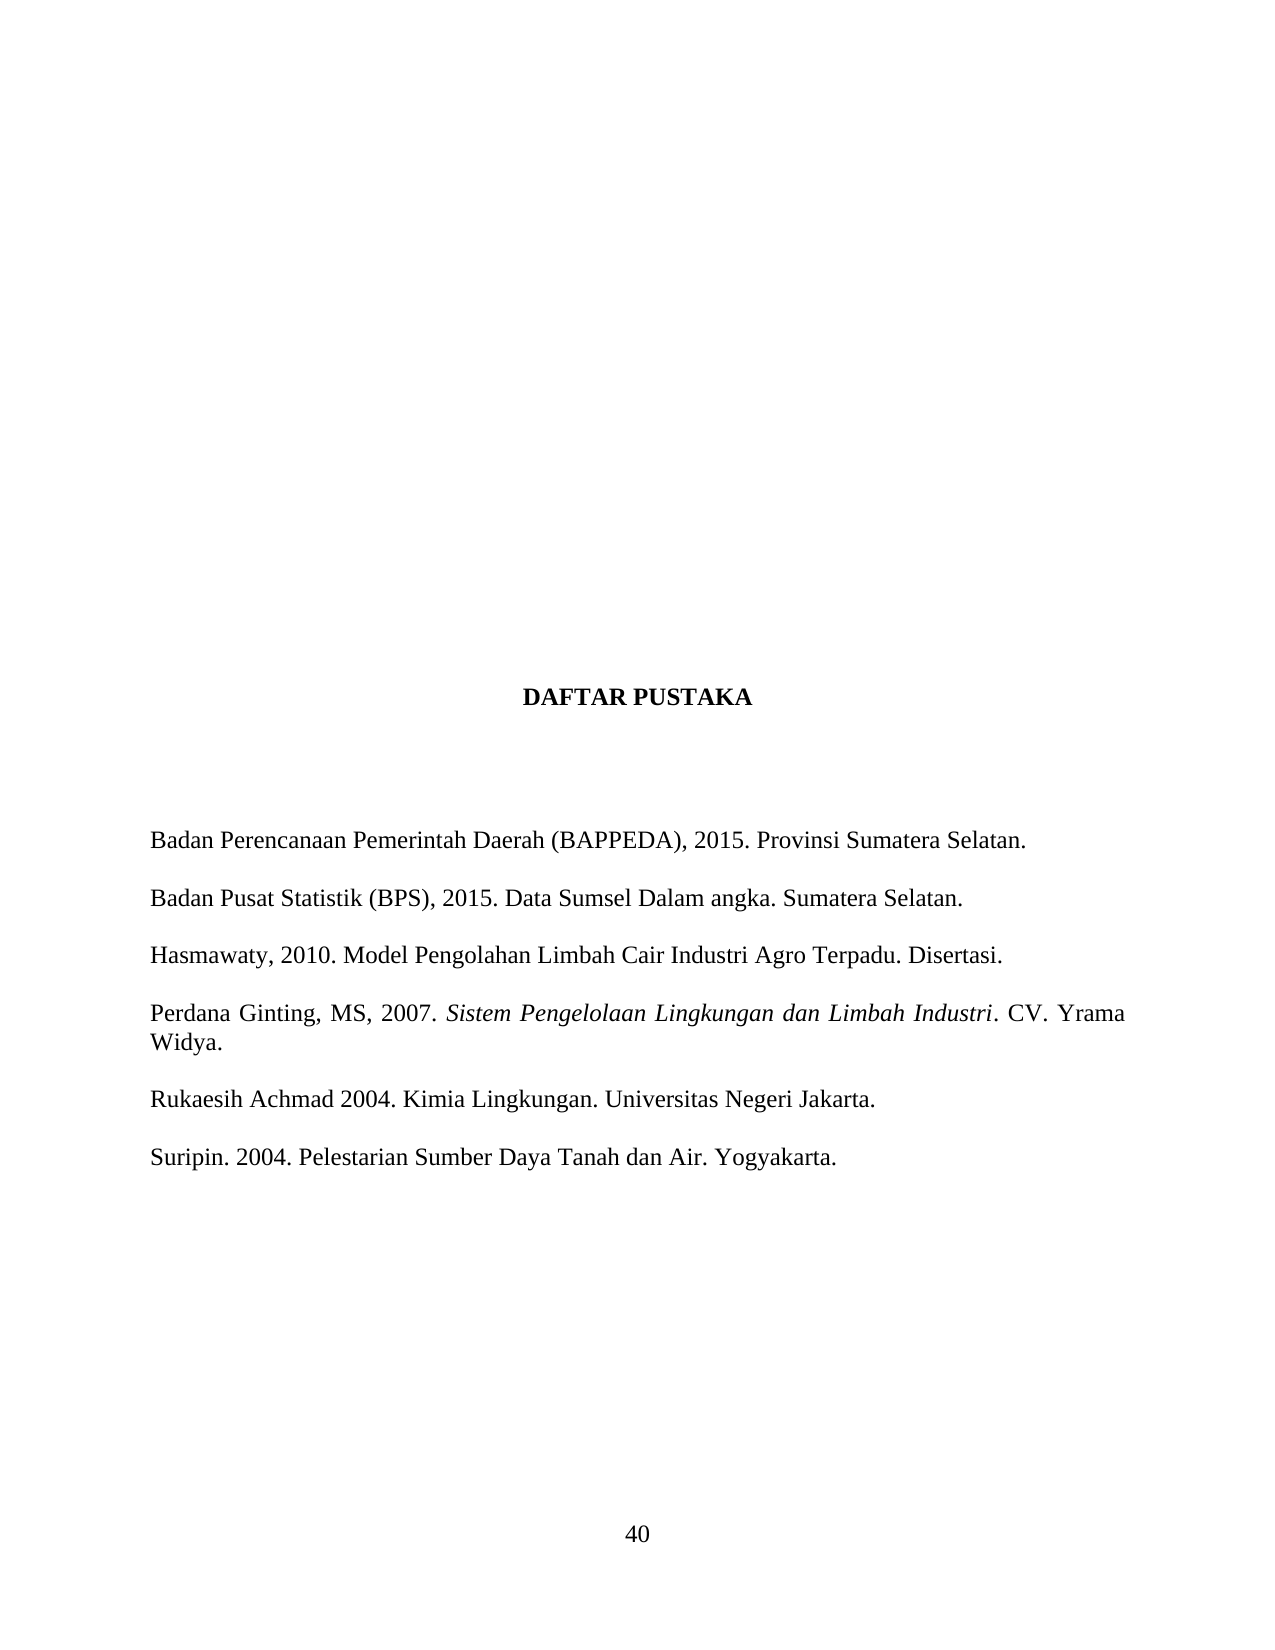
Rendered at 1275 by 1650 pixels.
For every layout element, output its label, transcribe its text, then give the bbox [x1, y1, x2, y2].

text Hasmawaty, 2010. Model Pengolahan Limbah Cair Industri Agro Terpadu. Disertasi. [150, 941, 1125, 969]
text Perdana Ginting, MS, 2007. Sistem Pengelolaan Lingkungan dan Limbah Industri. CV. Yrama Widya. [150, 998, 1125, 1056]
text Rukaesih Achmad 2004. Kimia Lingkungan. Universitas Negeri Jakarta. [150, 1084, 1125, 1113]
text Suripin. 2004. Pelestarian Sumber Daya Tanah dan Air. Yogyakarta. [150, 1142, 1125, 1171]
text DAFTAR PUSTAKA [150, 682, 1125, 711]
text Badan Perencanaan Pemerintah Daerah (BAPPEDA), 2015. Provinsi Sumatera Selatan. [150, 826, 1125, 854]
text Badan Pusat Statistik (BPS), 2015. Data Sumsel Dalam angka. Sumatera Selatan. [150, 883, 1125, 912]
